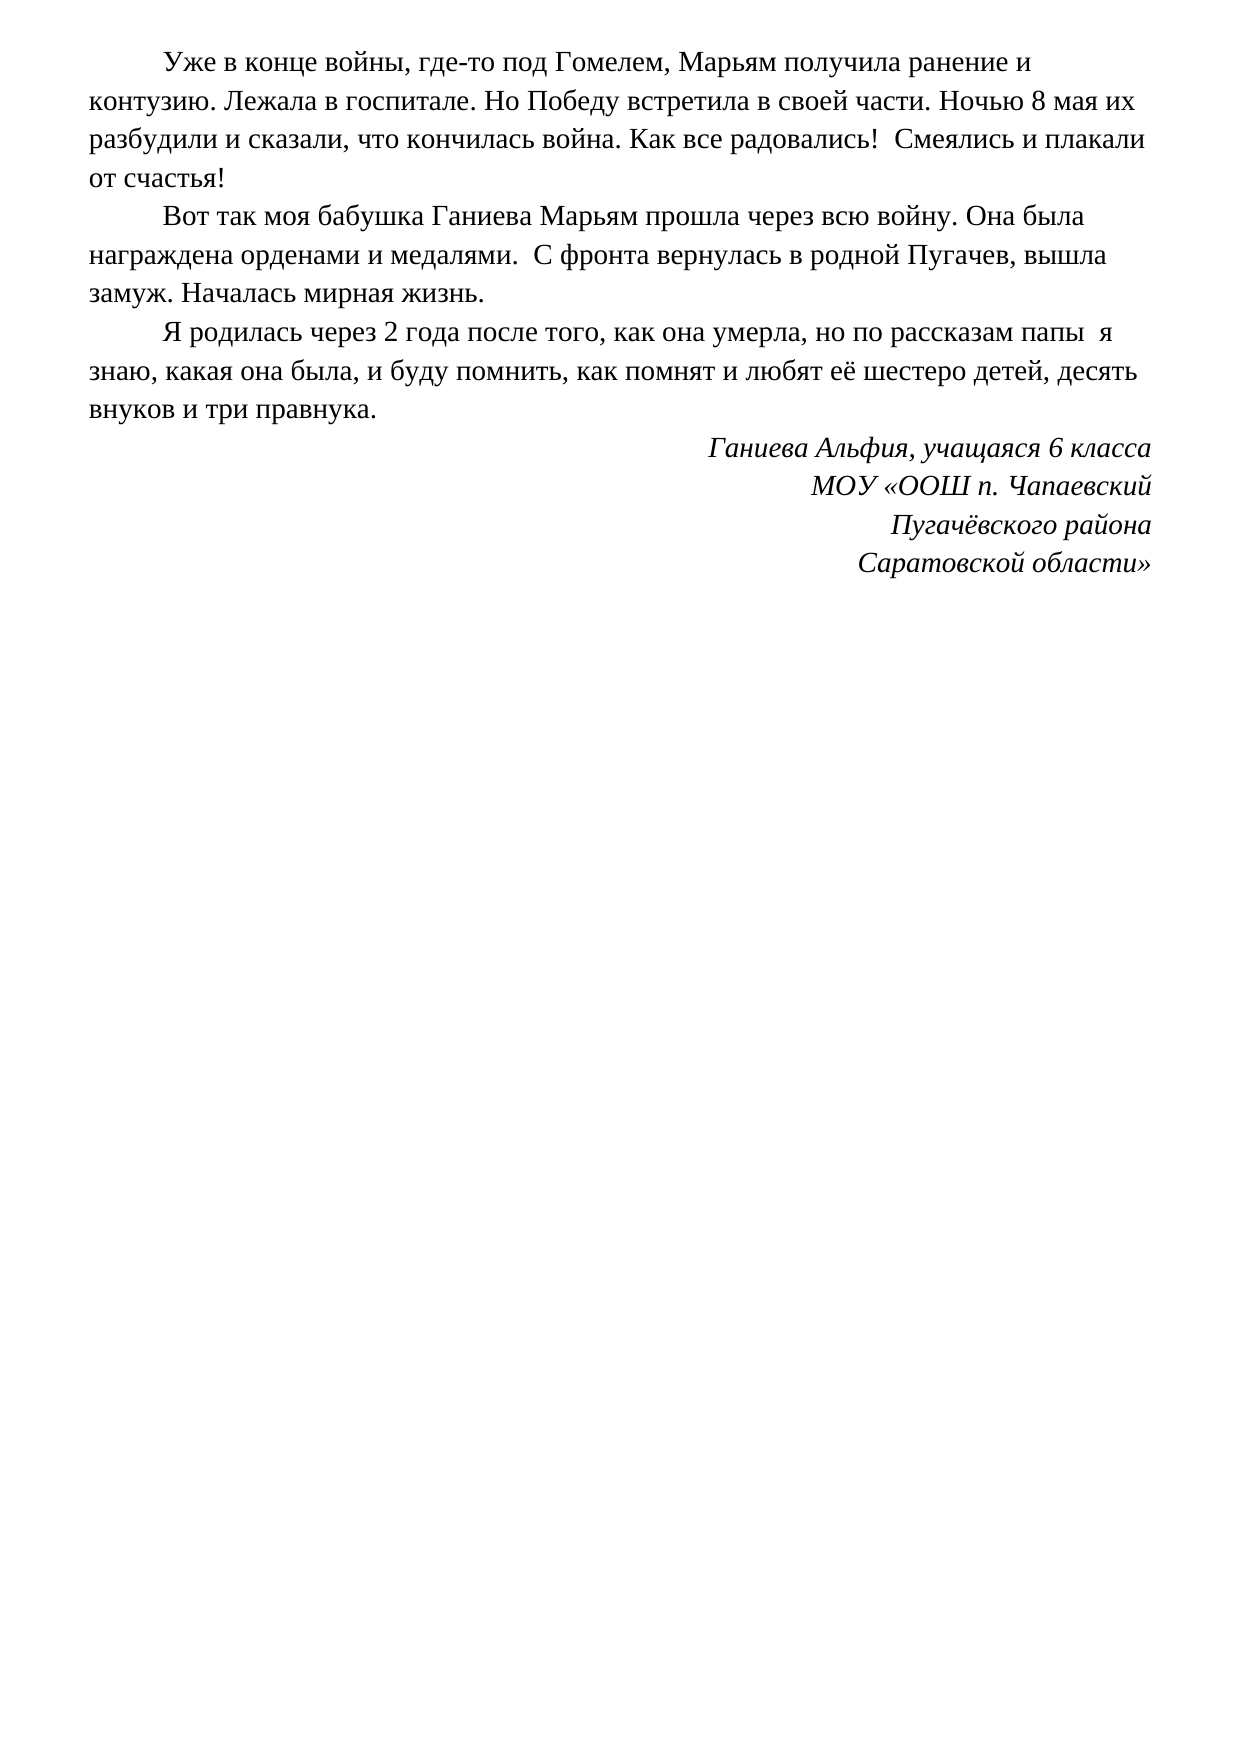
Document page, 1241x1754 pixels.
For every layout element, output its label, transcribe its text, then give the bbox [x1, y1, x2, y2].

text Я родилась через 2 года после того, как она умерла, но по рассказам папы я знаю, какая она была, и буду помнить, как помнят и любят её шестеро детей, десять внуков и три правнука. [89, 314, 1152, 425]
text Уже в конце войны, где-то под Гомелем, Марьям получила ранение и контузию. Лежала в госпитале. Но Победу встретила в своей части. Ночью 8 мая их разбудили и сказали, что кончилась война. Как все радовались! Смеялись и плакали от счастья! [89, 44, 1152, 193]
text Ганиева Альфия, учащаяся 6 класса [89, 430, 1152, 463]
text МОУ «ООШ п. Чапаевский [89, 468, 1152, 502]
text Саратовской области» [89, 545, 1152, 579]
text Пугачёвского района [89, 507, 1152, 540]
text Вот так моя бабушка Ганиева Марьям прошла через всю войну. Она была награждена орденами и медалями. С фронта вернулась в родной Пугачев, вышла замуж. Началась мирная жизнь. [89, 198, 1152, 309]
